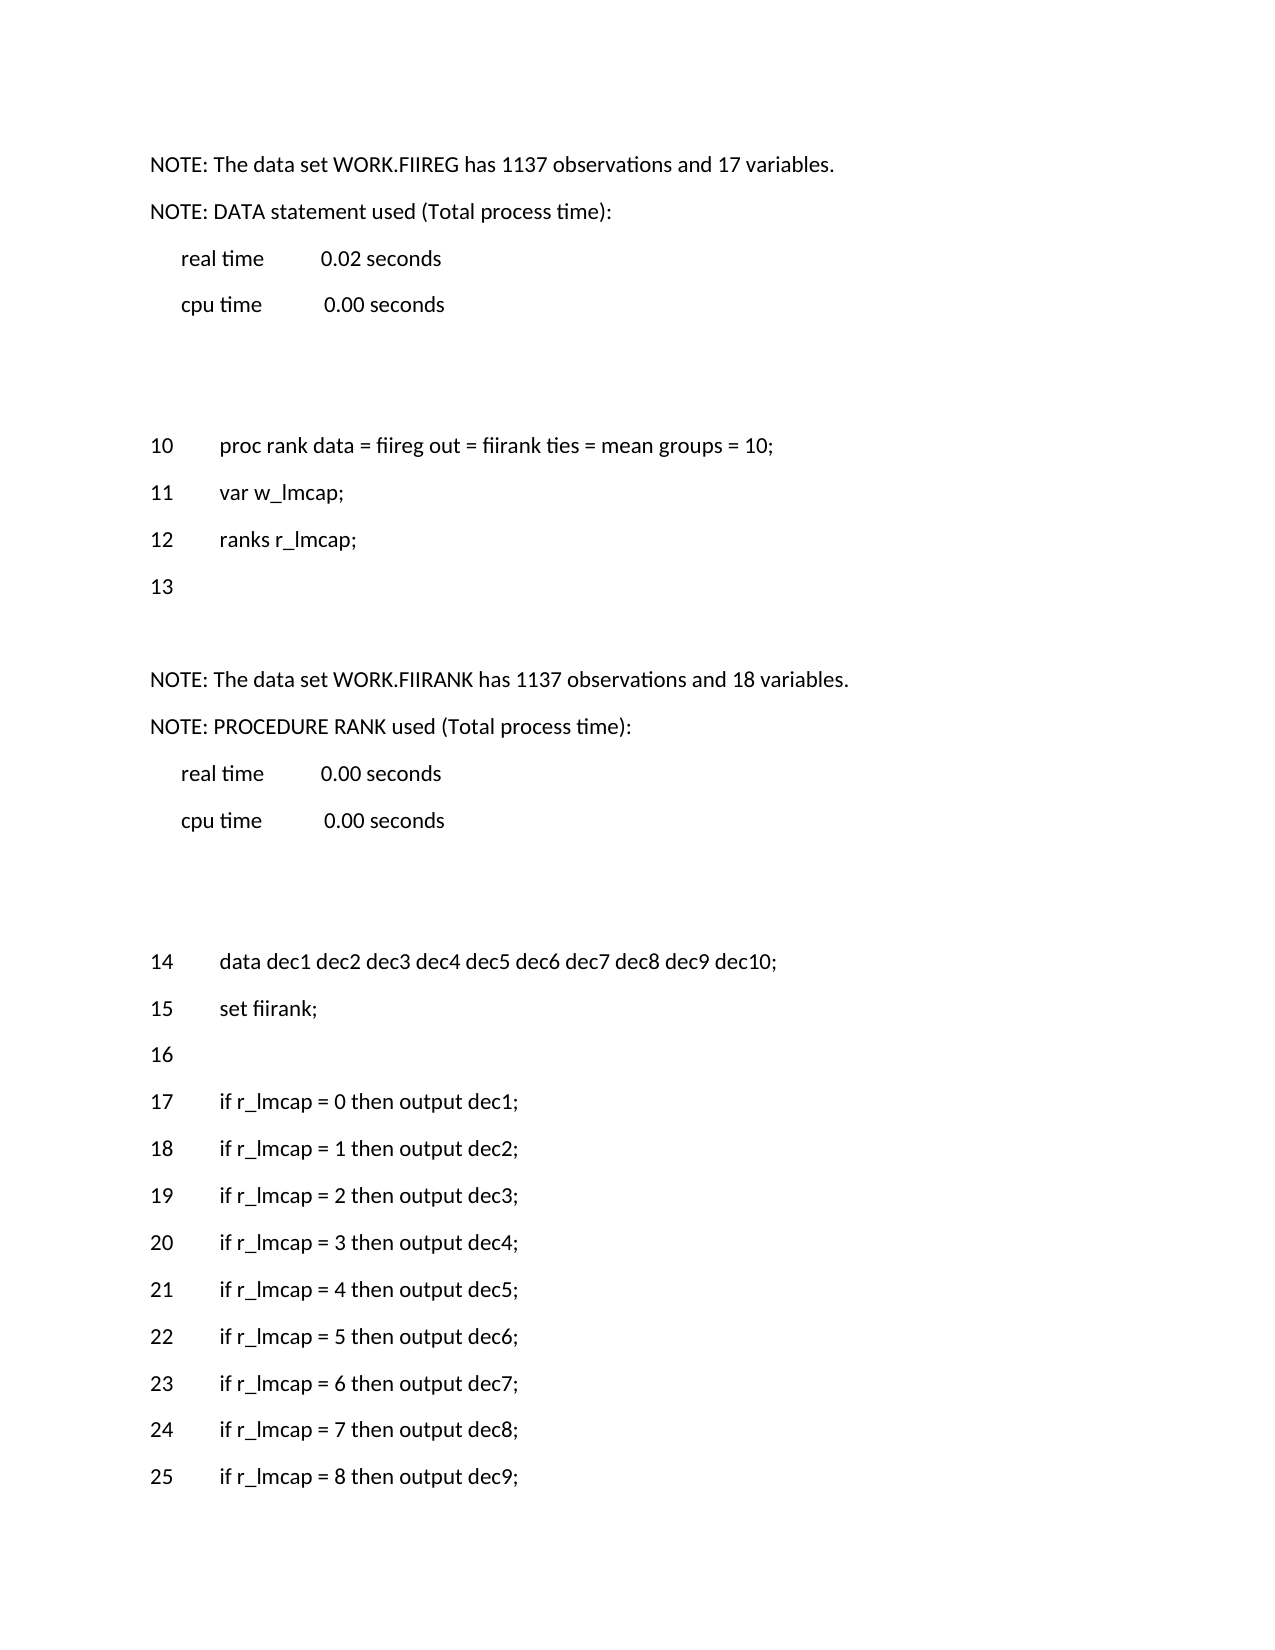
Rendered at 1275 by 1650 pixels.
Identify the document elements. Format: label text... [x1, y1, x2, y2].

text 10 proc rank data = fiireg out = fiirank ties = mean groups = 10; [150, 431, 1125, 459]
text 18 if r_lmcap = 1 then output dec2; [150, 1134, 1125, 1162]
text 15 set fiirank; [150, 994, 1125, 1022]
text 16 [150, 1041, 1125, 1069]
text 19 if r_lmcap = 2 then output dec3; [150, 1181, 1125, 1209]
text NOTE: The data set WORK.FIIREG has 1137 observations and 17 variables. [150, 150, 1125, 178]
text cpu time 0.00 seconds [150, 291, 1125, 319]
text 23 if r_lmcap = 6 then output dec7; [150, 1369, 1125, 1397]
text 25 if r_lmcap = 8 then output dec9; [150, 1462, 1125, 1491]
text 17 if r_lmcap = 0 then output dec1; [150, 1087, 1125, 1116]
text 12 ranks r_lmcap; [150, 525, 1125, 553]
text 21 if r_lmcap = 4 then output dec5; [150, 1275, 1125, 1303]
text cpu time 0.00 seconds [150, 806, 1125, 834]
text real time 0.02 seconds [150, 244, 1125, 272]
text NOTE: PROCEDURE RANK used (Total process time): [150, 712, 1125, 741]
text NOTE: DATA statement used (Total process time): [150, 197, 1125, 225]
text NOTE: The data set WORK.FIIRANK has 1137 observations and 18 variables. [150, 666, 1125, 694]
text 24 if r_lmcap = 7 then output dec8; [150, 1416, 1125, 1444]
text real time 0.00 seconds [150, 759, 1125, 787]
text 14 data dec1 dec2 dec3 dec4 dec5 dec6 dec7 dec8 dec9 dec10; [150, 947, 1125, 975]
text 22 if r_lmcap = 5 then output dec6; [150, 1322, 1125, 1350]
text 11 var w_lmcap; [150, 478, 1125, 506]
text 13 [150, 572, 1125, 600]
text 20 if r_lmcap = 3 then output dec4; [150, 1228, 1125, 1256]
